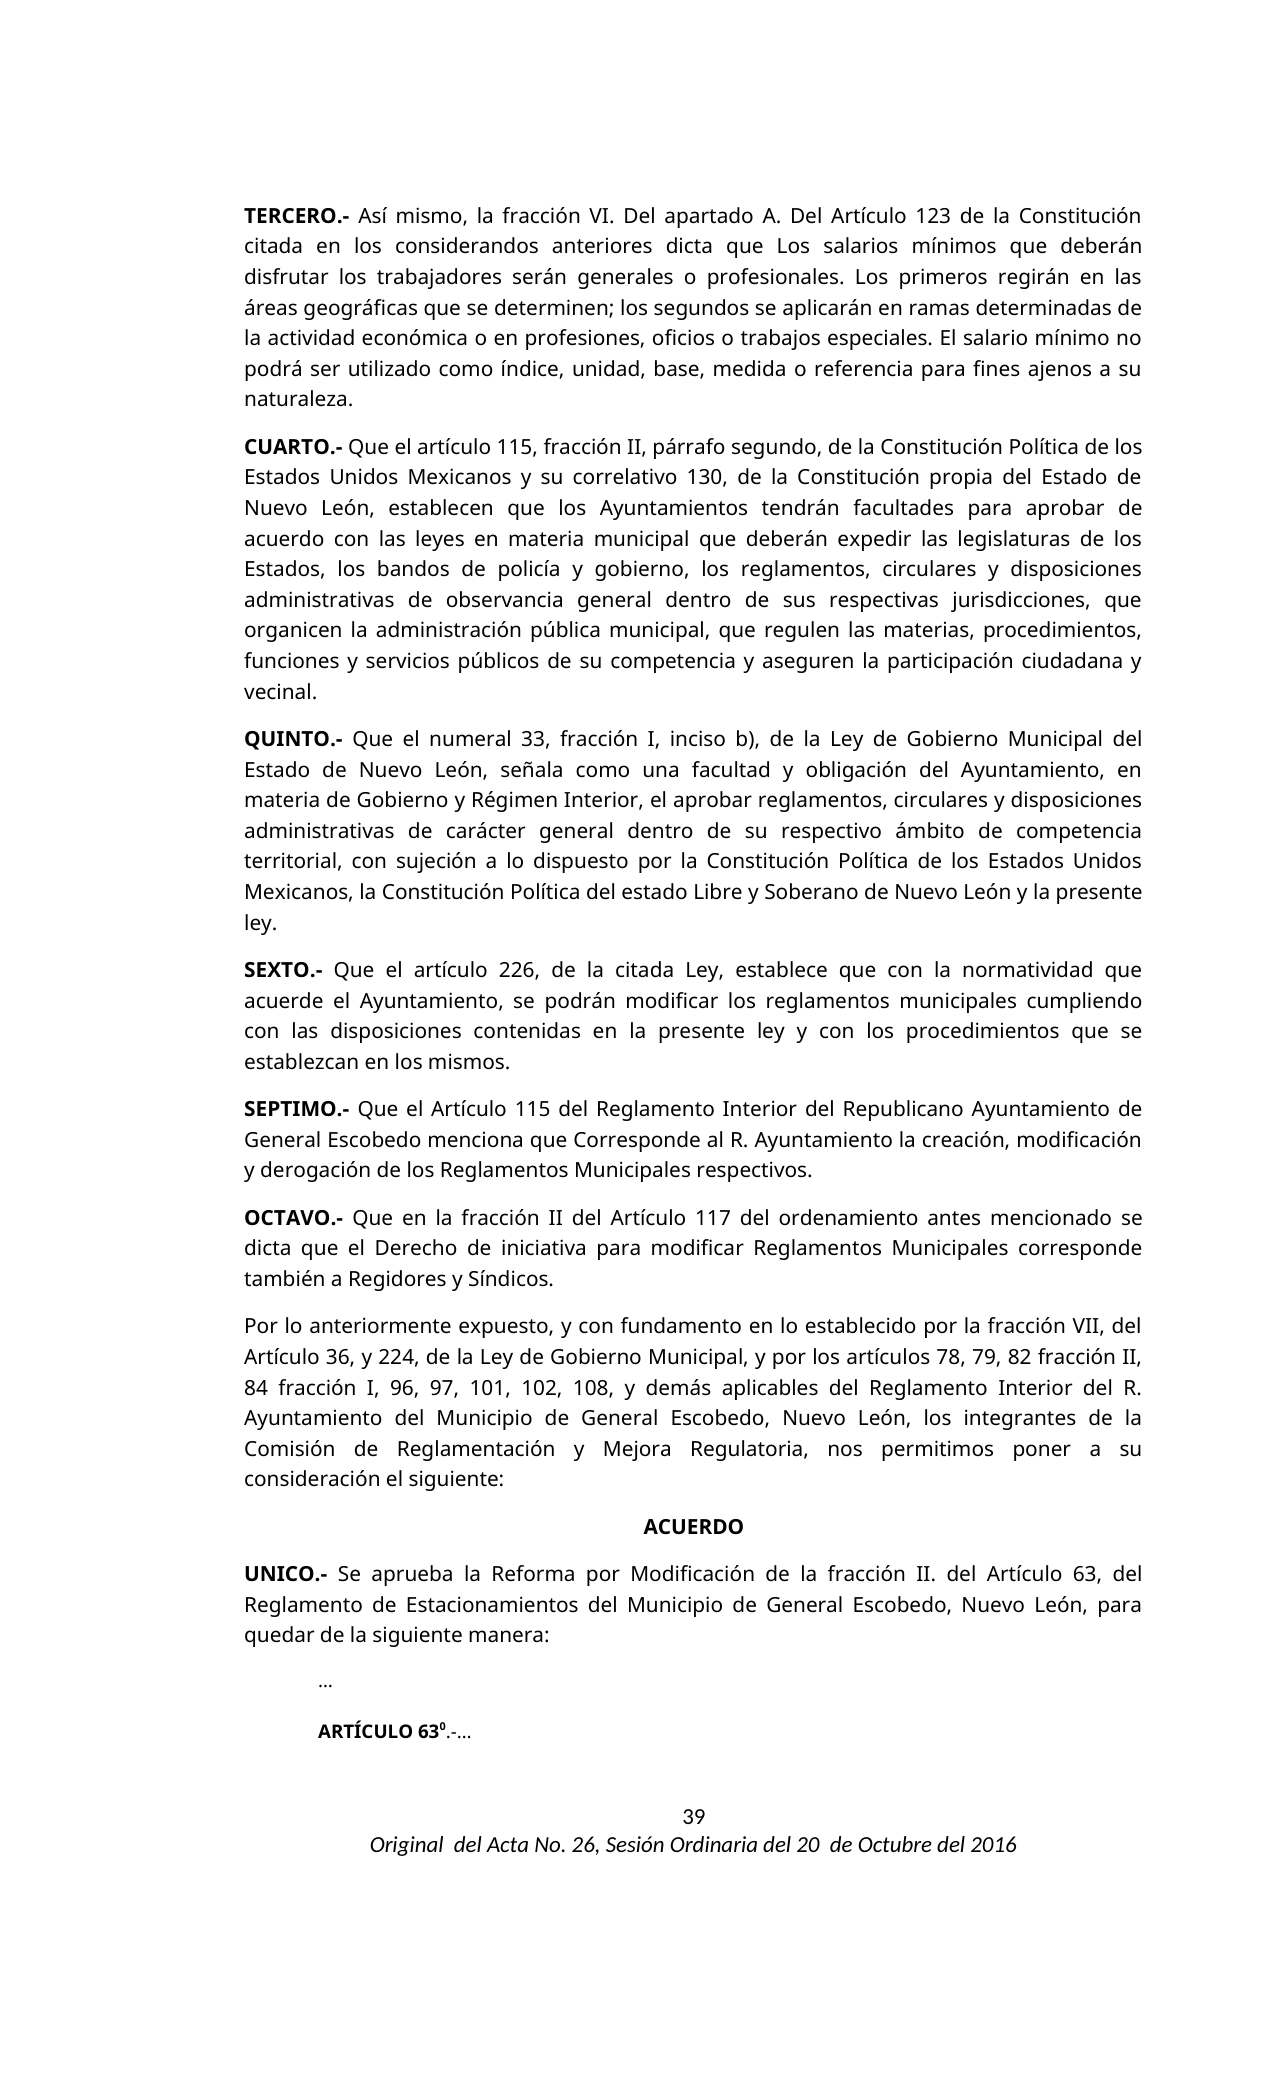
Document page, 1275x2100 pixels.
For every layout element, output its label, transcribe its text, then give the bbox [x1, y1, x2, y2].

text OCTAVO.- Que en la fracción II del Artículo 117 del ordenamiento antes mencionado se dicta que el Derecho de iniciativa para modificar Reglamentos Municipales corresponde también a Regidores y Síndicos. [244, 1203, 1143, 1293]
text TERCERO.- Así mismo, la fracción VI. Del apartado A. Del Artículo 123 de la Constitución citada en los considerandos anteriores dicta que Los salarios mínimos que deberán disfrutar los trabajadores serán generales o profesionales. Los primeros regirán en las áreas geográficas que se determinen; los segundos se aplicarán en ramas determinadas de la actividad económica o en profesiones, oficios o trabajos especiales. El salario mínimo no podrá ser utilizado como índice, unidad, base, medida o referencia para fines ajenos a su naturaleza. [244, 201, 1143, 413]
text UNICO.- Se aprueba la Reforma por Modificación de la fracción II. del Artículo 63, del Reglamento de Estacionamientos del Municipio de General Escobedo, Nuevo León, para quedar de la siguiente manera: [244, 1559, 1143, 1649]
text SEPTIMO.- Que el Artículo 115 del Reglamento Interior del Republicano Ayuntamiento de General Escobedo menciona que Corresponde al R. Ayuntamiento la creación, modificación y derogación de los Reglamentos Municipales respectivos. [244, 1094, 1143, 1184]
text … [318, 1668, 996, 1693]
text CUARTO.- Que el artículo 115, fracción II, párrafo segundo, de la Constitución Política de los Estados Unidos Mexicanos y su correlativo 130, de la Constitución propia del Estado de Nuevo León, establecen que los Ayuntamientos tendrán facultades para aprobar de acuerdo con las leyes en materia municipal que deberán expedir las legislaturas de los Estados, los bandos de policía y gobierno, los reglamentos, circulares y disposiciones administrativas de observancia general dentro de sus respectivas jurisdicciones, que organicen la administración pública municipal, que regulen las materias, procedimientos, funciones y servicios públicos de su competencia y aseguren la participación ciudadana y vecinal. [244, 432, 1143, 705]
text Por lo anteriormente expuesto, y con fundamento en lo establecido por la fracción VII, del Artículo 36, y 224, de la Ley de Gobierno Municipal, y por los artículos 78, 79, 82 fracción II, 84 fracción I, 96, 97, 101, 102, 108, y demás aplicables del Reglamento Interior del R. Ayuntamiento del Municipio de General Escobedo, Nuevo León, los integrantes de la Comisión de Reglamentación y Mejora Regulatoria, nos permitimos poner a su consideración el siguiente: [244, 1311, 1143, 1493]
text ACUERDO [244, 1512, 1143, 1540]
text QUINTO.- Que el numeral 33, fracción I, inciso b), de la Ley de Gobierno Municipal del Estado de Nuevo León, señala como una facultad y obligación del Ayuntamiento, en materia de Gobierno y Régimen Interior, el aprobar reglamentos, circulares y disposiciones administrativas de carácter general dentro de su respectivo ámbito de competencia territorial, con sujeción a lo dispuesto por la Constitución Política de los Estados Unidos Mexicanos, la Constitución Política del estado Libre y Soberano de Nuevo León y la presente ley. [244, 724, 1143, 936]
text SEXTO.- Que el artículo 226, de la citada Ley, establece que con la normatividad que acuerde el Ayuntamiento, se podrán modificar los reglamentos municipales cumpliendo con las disposiciones contenidas en la presente ley y con los procedimientos que se establezcan en los mismos. [244, 955, 1143, 1076]
text ARTÍCULO 630.-… [318, 1719, 996, 1744]
